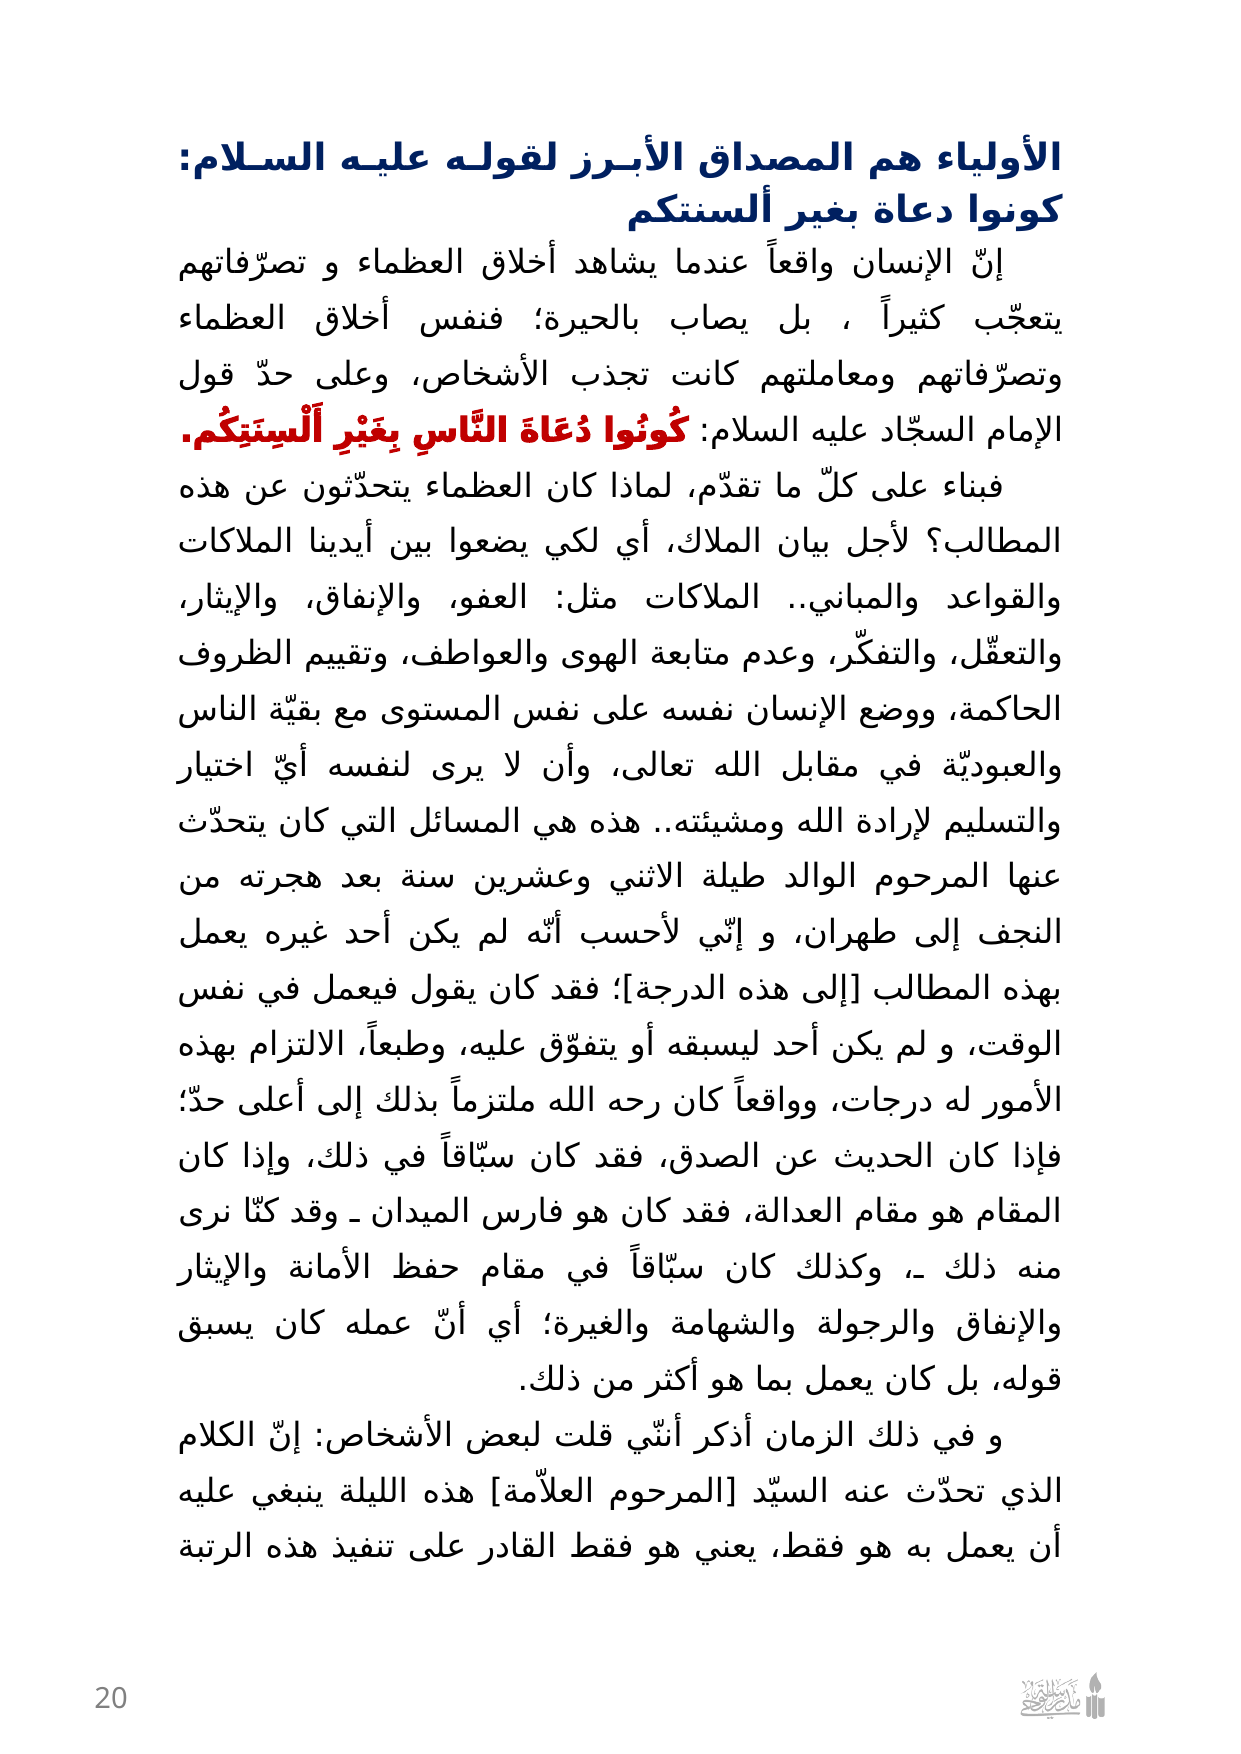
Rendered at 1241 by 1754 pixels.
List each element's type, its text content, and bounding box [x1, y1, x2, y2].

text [177, 1413, 1063, 1580]
text فبناء على كلّ ما تقدّم، لماذا كان العظماء يتحدّثون عن هذه المطالب؟ لأجل بيان الملاك، أي لكي يضعوا بين أيدينا الملاكات والقواعد والمباني.. الملاكات مثل: العفو، والإنفاق، والإيثار، والتعقّل، والتفكّر، وعدم متابعة الهوى والعواطف، وتقييم الظروف الحاكمة، ووضع الإنسان نفسه على نفس المستوى مع بقيّة الناس والعبوديّة في مقابل الله تعالى، وأن لا يرى لنفسه أيّ اختيار والتسليم لإرادة الله ومشيئته.. هذه هي المسائل التي كان يتحدّث عنها المرحوم الوالد طيلة الاثني وعشرين سنة بعد هجرته من النجف إلى طهران، و إنّي لأحسب أنّه لم يكن أحد غيره يعمل بهذه المطالب [إلى هذه الدرجة]؛ فقد كان يقول فيعمل في نفس الوقت، و لم يكن أحد ليسبقه أو يتفوّق عليه، وطبعاً، الالتزام بهذه الأمور له درجات، وواقعاً كان رحه الله ملتزماً بذلك إلى أعلى حدّ؛ فإذا كان الحديث عن الصدق، فقد كان سبّاقاً في ذلك، وإذا كان المقام هو مقام العدالة، فقد كان هو فارس الميدان ـ وقد كنّا نرى منه ذلك ـ، وكذلك كان سبّاقاً في مقام حفظ الأمانة والإيثار والإنفاق والرجولة والشهامة والغيرة؛ أي أنّ عمله كان يسبق قوله، بل كان يعمل بما هو أكثر من ذلك. [177, 464, 1063, 1413]
text إنّ الإنسان واقعاً عندما يشاهد أخلاق العظماء و تصرّفاتهم يتعجّب كثيراً ، بل يصاب بالحيرة؛ فنفس أخلاق العظماء وتصرّفاتهم ومعاملتهم كانت تجذب الأشخاص، وعلى حدّ قول الإمام السجّاد عليه السلام: كُونُوا دُعَاةَ النَّاسِ بِغَيْرِ أَلْسِنَتِكُم. [177, 240, 1063, 464]
title الأولياء هم المصداق الأبرز لقوله عليه السلام: كونوا دعاة بغير ألسنتكم [177, 136, 1063, 232]
picture [1020, 1672, 1105, 1719]
